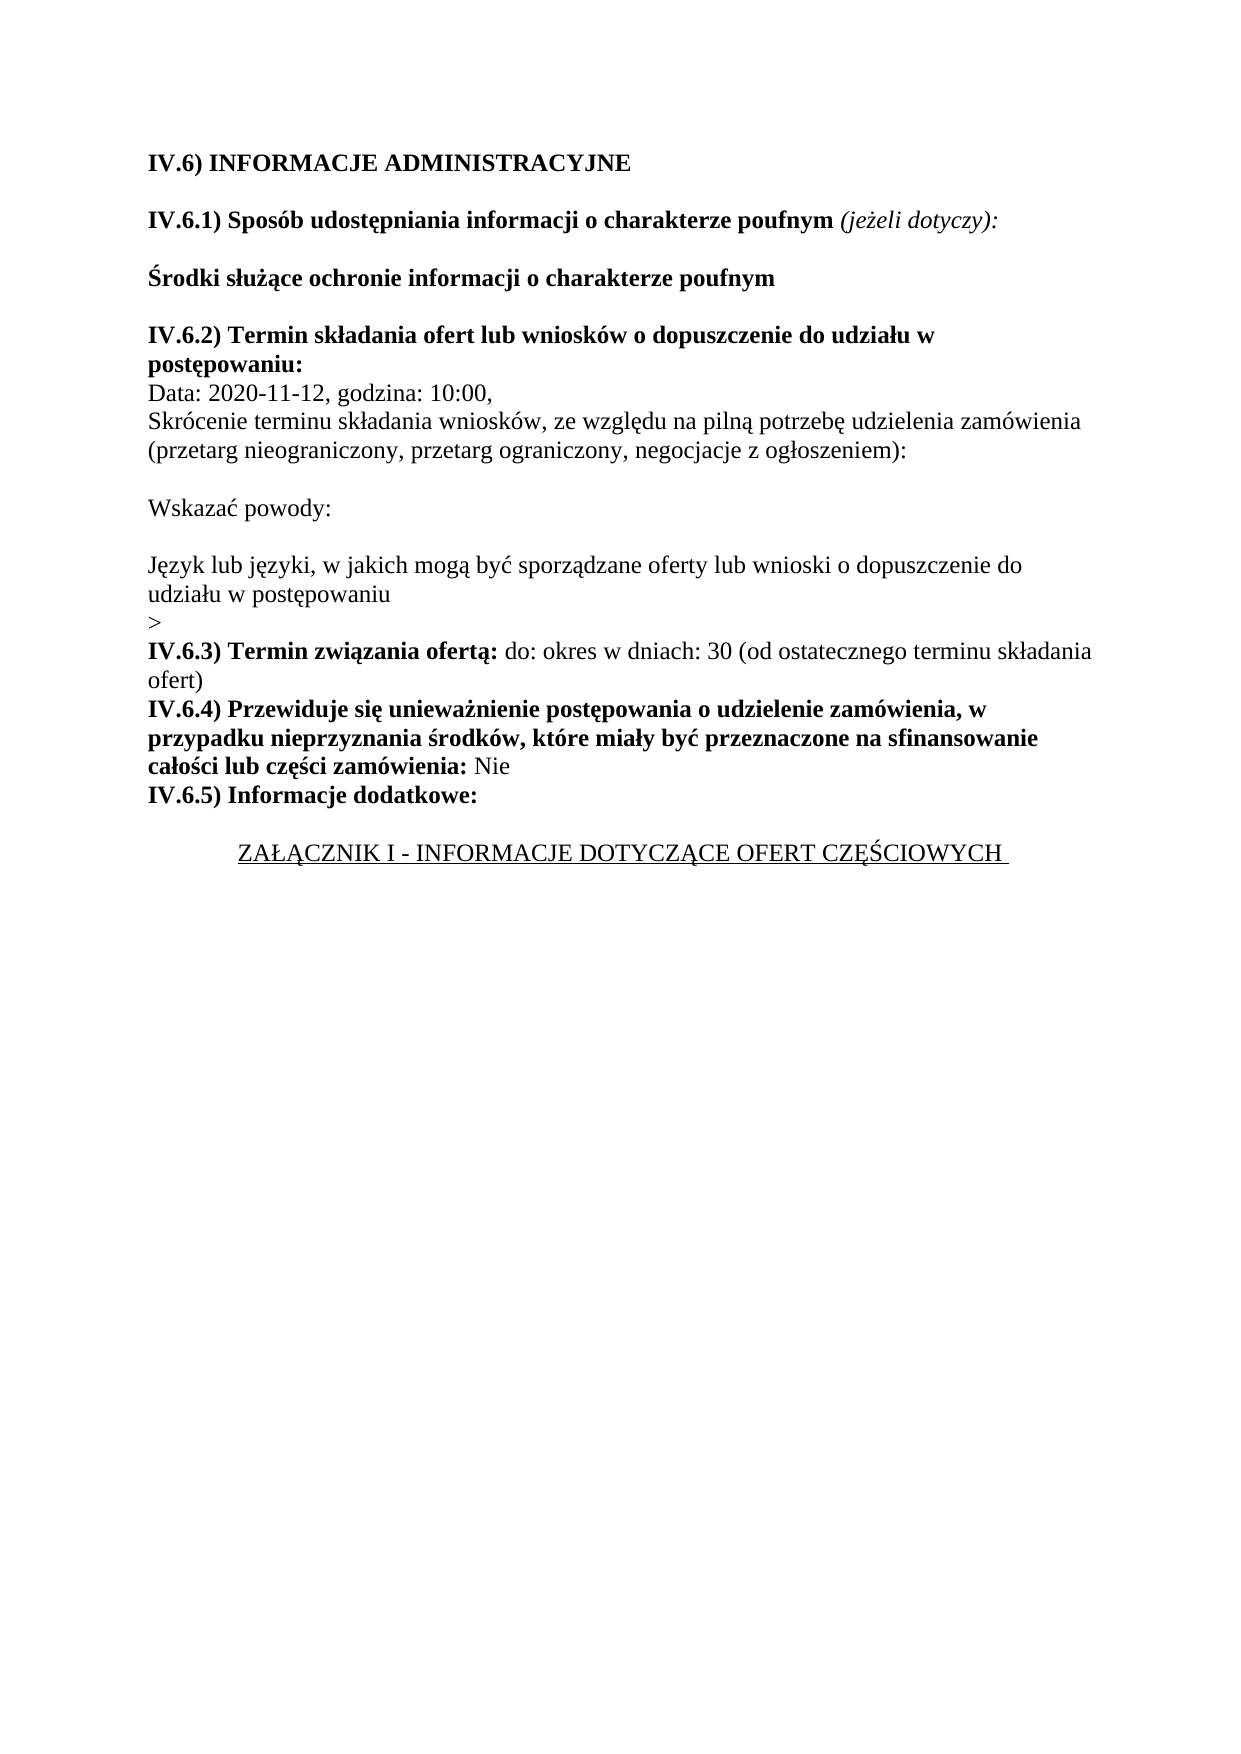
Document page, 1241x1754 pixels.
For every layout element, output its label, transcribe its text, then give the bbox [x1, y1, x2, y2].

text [148, 148, 1093, 838]
text ZAŁĄCZNIK I - INFORMACJE DOTYCZĄCE OFERT CZĘŚCIOWYCH [148, 838, 1093, 866]
